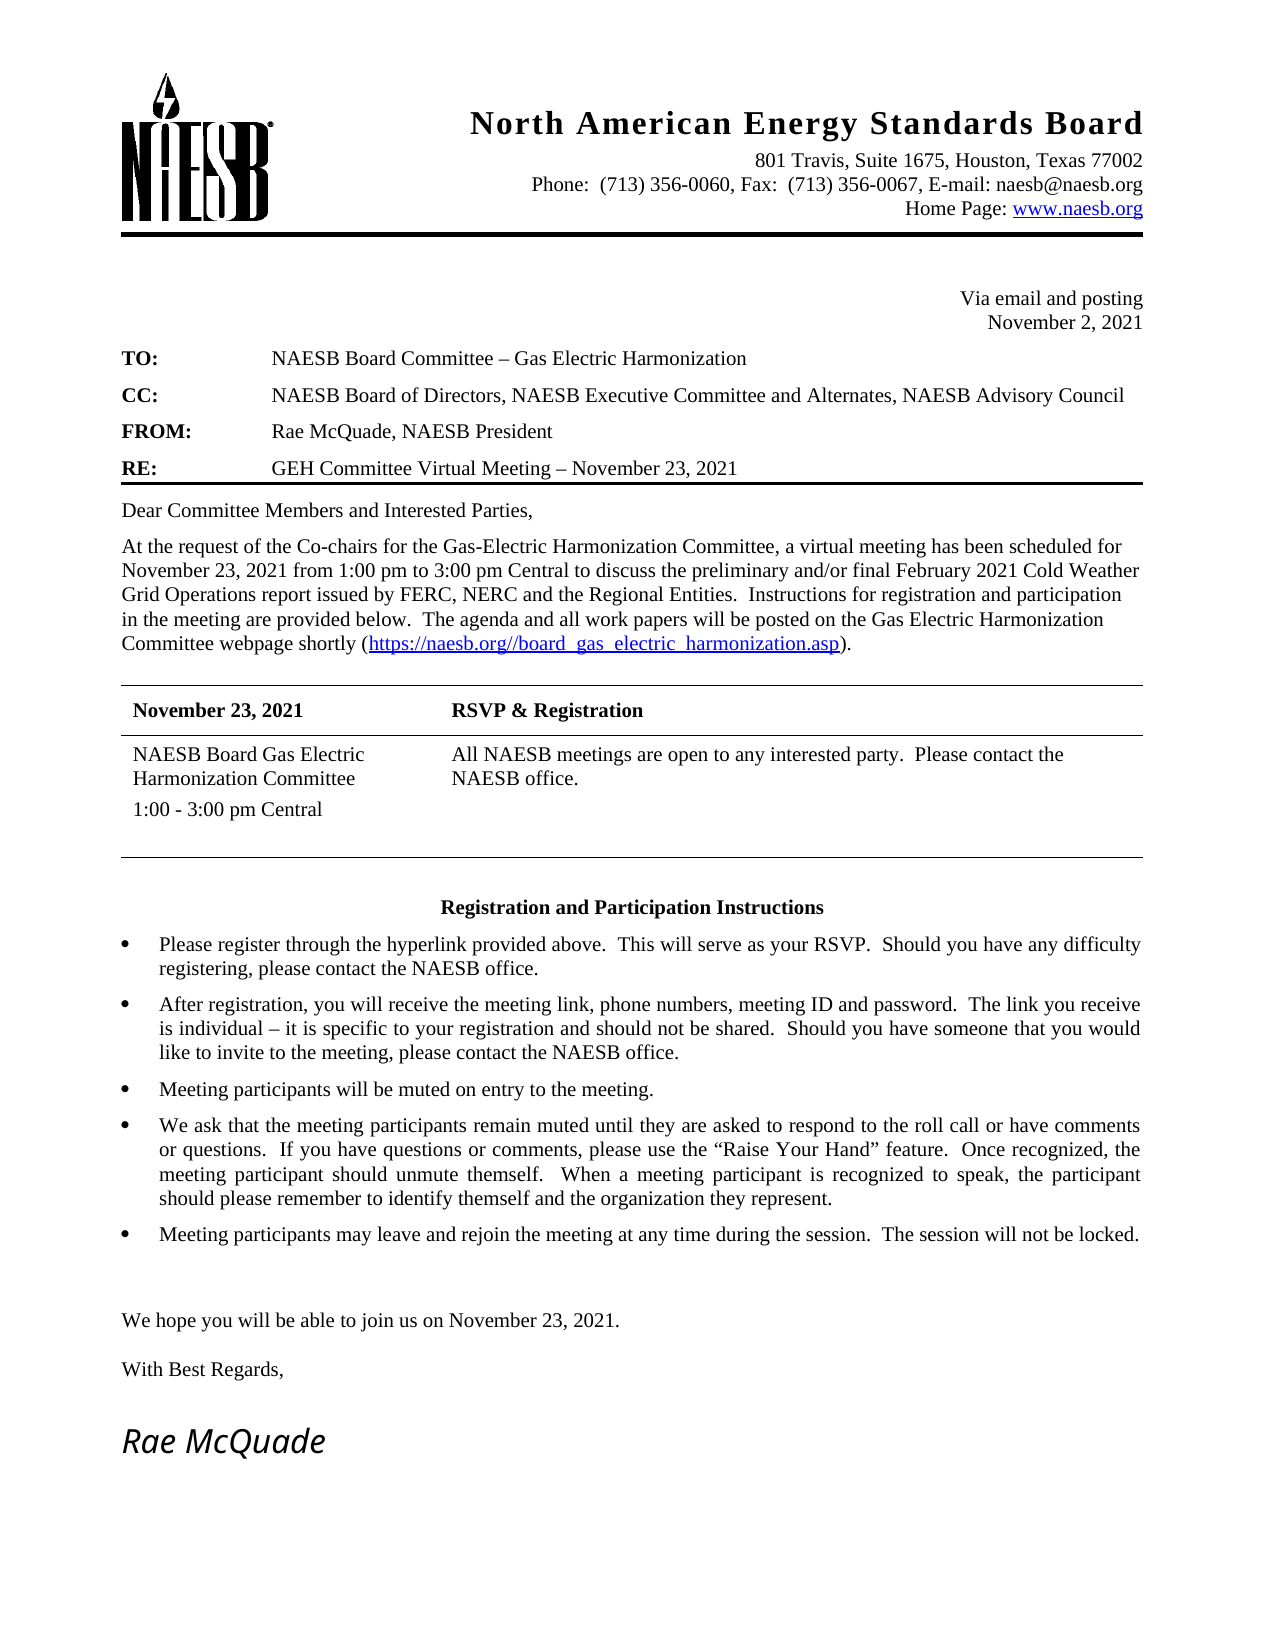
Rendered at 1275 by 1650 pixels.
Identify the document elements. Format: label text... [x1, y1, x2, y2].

table_header November 23, 2021 [121, 686, 440, 735]
text November 2, 2021 [121, 310, 1143, 334]
table_header RSVP & Registration [440, 686, 1143, 735]
list Meeting participants will be muted on entry to the meeting. [121, 1077, 1143, 1101]
text With Best Regards, [121, 1357, 1143, 1381]
text TO: NAESB Board Committee – Gas Electric Harmonization [121, 346, 1143, 370]
text Via email and posting [121, 286, 1143, 310]
text Dear Committee Members and Interested Parties, [121, 498, 1143, 522]
table_cell NAESB Board Gas Electric Harmonization Committee 1:00 - 3:00 pm Central [121, 736, 440, 857]
text CC: NAESB Board of Directors, NAESB Executive Committee and Alternates, NAESB Advisory Council [121, 383, 1143, 407]
list Please register through the hyperlink provided above. This will serve as your RSVP. Should you have any difficulty registering, please contact the NAESB office. [121, 931, 1143, 979]
text FROM: , NAESB President [121, 419, 1143, 443]
text Registration and Participation Instructions [121, 895, 1143, 919]
list We ask that the meeting participants remain muted until they are asked to respond to the roll call or have comments or questions. If you have questions or comments, please use the “Raise Your Hand” feature. Once recognized, the meeting participant should unmute themself. When a meeting participant is recognized to speak, the participant should please remember to identify themself and the organization they represent. [121, 1113, 1143, 1209]
list Meeting participants may leave and rejoin the meeting at any time during the session. The session will not be locked. [121, 1222, 1143, 1246]
list After registration, you will receive the meeting link, phone numbers, meeting ID and password. The link you receive is individual – it is specific to your registration and should not be shared. Should you have someone that you would like to invite to the meeting, please contact the NAESB office. [121, 992, 1143, 1064]
table_cell All NAESB meetings are open to any interested party. Please contact the NAESB office. [440, 736, 1143, 857]
picture [117, 73, 279, 222]
text RE: GEH Committee Virtual Meeting – November 23, 2021 [121, 456, 1143, 482]
text We hope you will be able to join us on November 23, 2021. [121, 1308, 1143, 1332]
text At the request of the Co-chairs for the Gas-Electric Harmonization Committee, a virtual meeting has been scheduled for November 23, 2021 from 1:00 pm to 3:00 pm Central to discuss the preliminary and/or final February 2021 Cold Weather Grid Operations report issued by FERC, NERC and the Regional Entities. Instructions for registration and participation in the meeting are provided below. The agenda and all work papers will be posted on the Gas Electric Harmonization Committee webpage shortly (https://naesb.org//board_gas_electric_harmonization.asp). [121, 534, 1143, 654]
text Rae McQuade [121, 1418, 1143, 1464]
